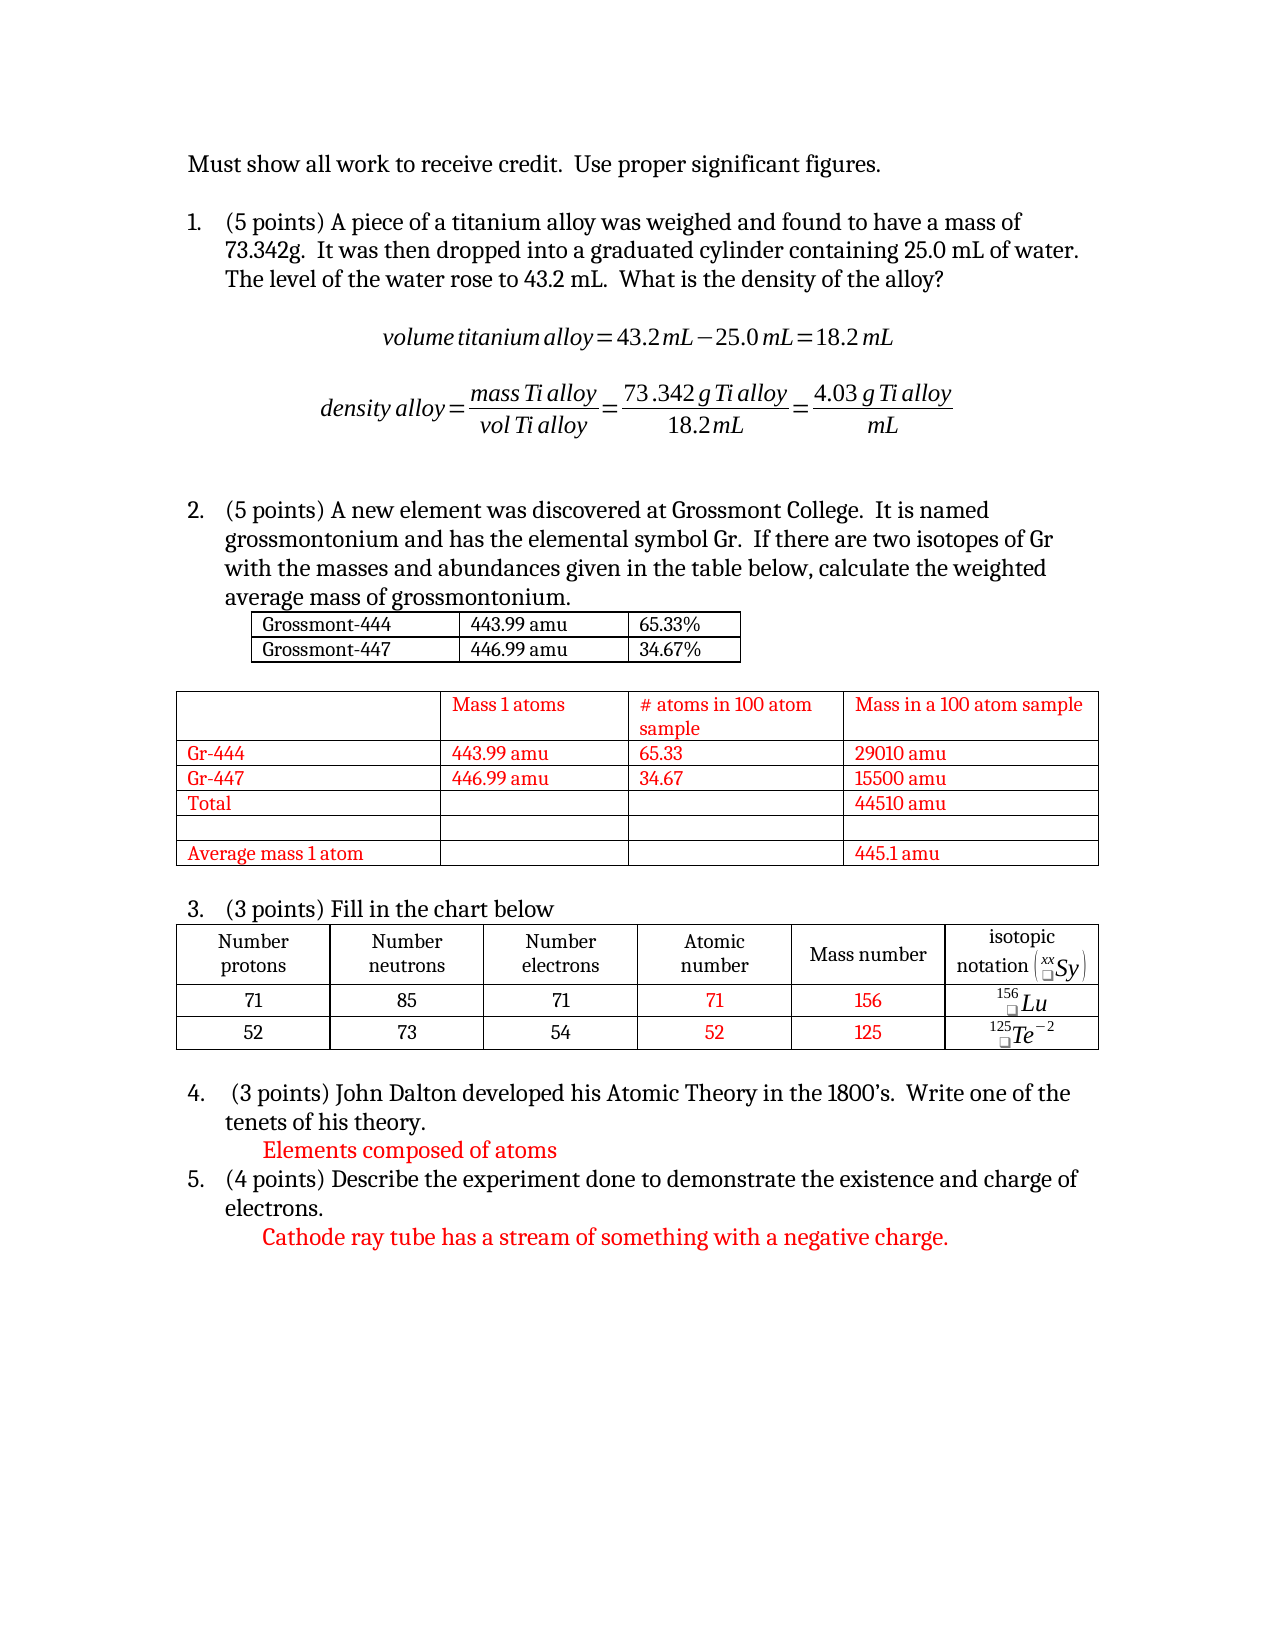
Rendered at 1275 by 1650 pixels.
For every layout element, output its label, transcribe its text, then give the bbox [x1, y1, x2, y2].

table_cell 29010 amu [844, 741, 1098, 765]
table_cell 71 [638, 985, 791, 1016]
table_header Number protons [177, 925, 329, 984]
table_header 443.99 amu [460, 613, 628, 636]
table_cell [441, 841, 628, 865]
table_cell 446.99 amu [441, 766, 628, 790]
table_cell 52 [638, 1017, 791, 1049]
table_header [177, 692, 440, 740]
text Elements composed of atoms [262, 1136, 1087, 1165]
table_header Mass in a 100 atom sample [844, 692, 1098, 740]
table_header Mass 1 atoms [441, 692, 628, 740]
list (5 points) A piece of a titanium alloy was weighed and found to have a mass of 73.342g. It was then dropped into a graduated cylinder containing 25.0 mL of water. The level of the water rose to 43.2 mL. What is the density of the alloy? [187, 207, 1087, 294]
table_cell [441, 791, 628, 815]
table_header # atoms in 100 atom sample [629, 692, 843, 740]
list (3 points) John Dalton developed his Atomic Theory in the 1800’s. Write one of the tenets of his theory. [187, 1079, 1087, 1136]
table_cell 34.67 [629, 766, 843, 790]
table_cell Grossmont-447 [252, 638, 459, 661]
table_cell 446.99 amu [460, 638, 628, 661]
table_cell 445.1 amu [844, 841, 1098, 865]
table_cell [441, 816, 628, 840]
table_header Number electrons [484, 925, 637, 984]
table_cell 85 [331, 985, 483, 1016]
table_cell [629, 816, 843, 840]
table_cell [177, 816, 440, 840]
text Must show all work to receive credit. Use proper significant figures. [187, 150, 1087, 179]
table_cell Average mass 1 atom [177, 841, 440, 865]
list (5 points) A new element was discovered at Grossmont College. It is named grossmontonium and has the elemental symbol Gr. If there are two isotopes of Gr with the masses and abundances given in the table below, calculate the weighted average mass of grossmontonium. [187, 496, 1087, 611]
table_cell 54 [484, 1017, 637, 1049]
table_cell Gr-444 [177, 741, 440, 765]
table_cell 34.67% [629, 638, 740, 661]
table_header Number neutrons [331, 925, 483, 984]
table_cell 73 [331, 1017, 483, 1049]
table_cell 44510 amu [844, 791, 1098, 815]
table_cell [946, 985, 1098, 1016]
table_cell [629, 791, 843, 815]
table_cell Total [177, 791, 440, 815]
table_cell 71 [484, 985, 637, 1016]
table_cell [629, 841, 843, 865]
table_cell 443.99 amu [441, 741, 628, 765]
table_cell 125 [792, 1017, 944, 1049]
table_cell [946, 1017, 1098, 1049]
table_header Grossmont-444 [252, 613, 459, 636]
table_cell Gr-447 [177, 766, 440, 790]
table_header Atomic number [638, 925, 791, 984]
table_cell 156 [792, 985, 944, 1016]
table_header Mass number [792, 925, 944, 984]
table_cell 71 [177, 985, 329, 1016]
table_cell 15500 amu [844, 766, 1098, 790]
table_header 65.33% [629, 613, 740, 636]
table_cell [844, 816, 1098, 840]
list Cathode ray tube has a stream of something with a negative charge. [262, 1222, 1087, 1251]
list (3 points) Fill in the chart below [187, 895, 1087, 924]
table_cell 65.33 [629, 741, 843, 765]
list (4 points) Describe the experiment done to demonstrate the existence and charge of electrons. [187, 1165, 1087, 1222]
table_cell 52 [177, 1017, 329, 1049]
table_header isotopic notation [946, 925, 1098, 984]
